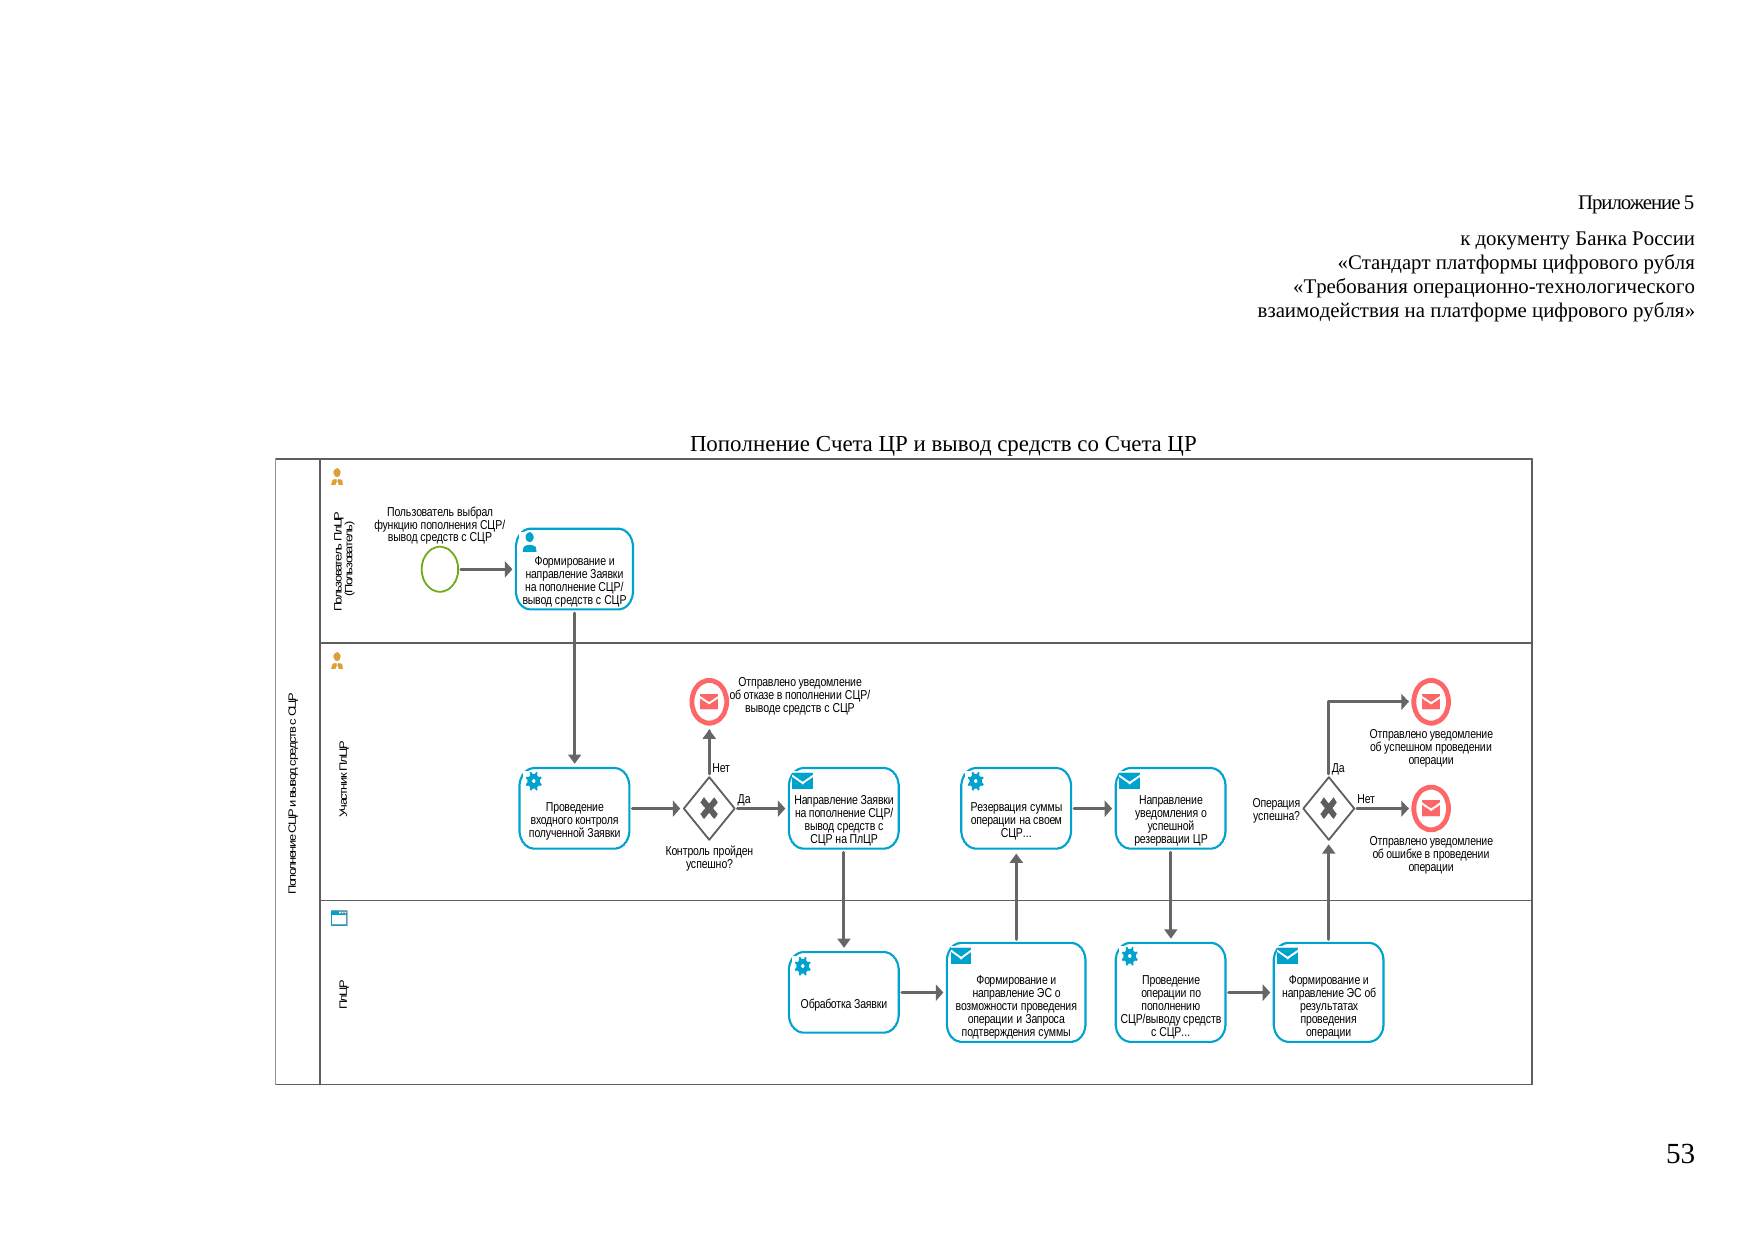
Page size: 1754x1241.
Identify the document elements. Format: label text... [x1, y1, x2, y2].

text взаимодействия на платформе цифрового рубля» [118, 298, 1695, 322]
text Пополнение Счета ЦР и вывод средств со Счета ЦР [118, 430, 1695, 457]
text к документу Банка России [118, 226, 1695, 250]
title Приложение 5 [267, 190, 1695, 214]
text «Стандарт платформы цифрового рубля [118, 250, 1695, 274]
text «Требования операционно-технологического [118, 274, 1695, 298]
